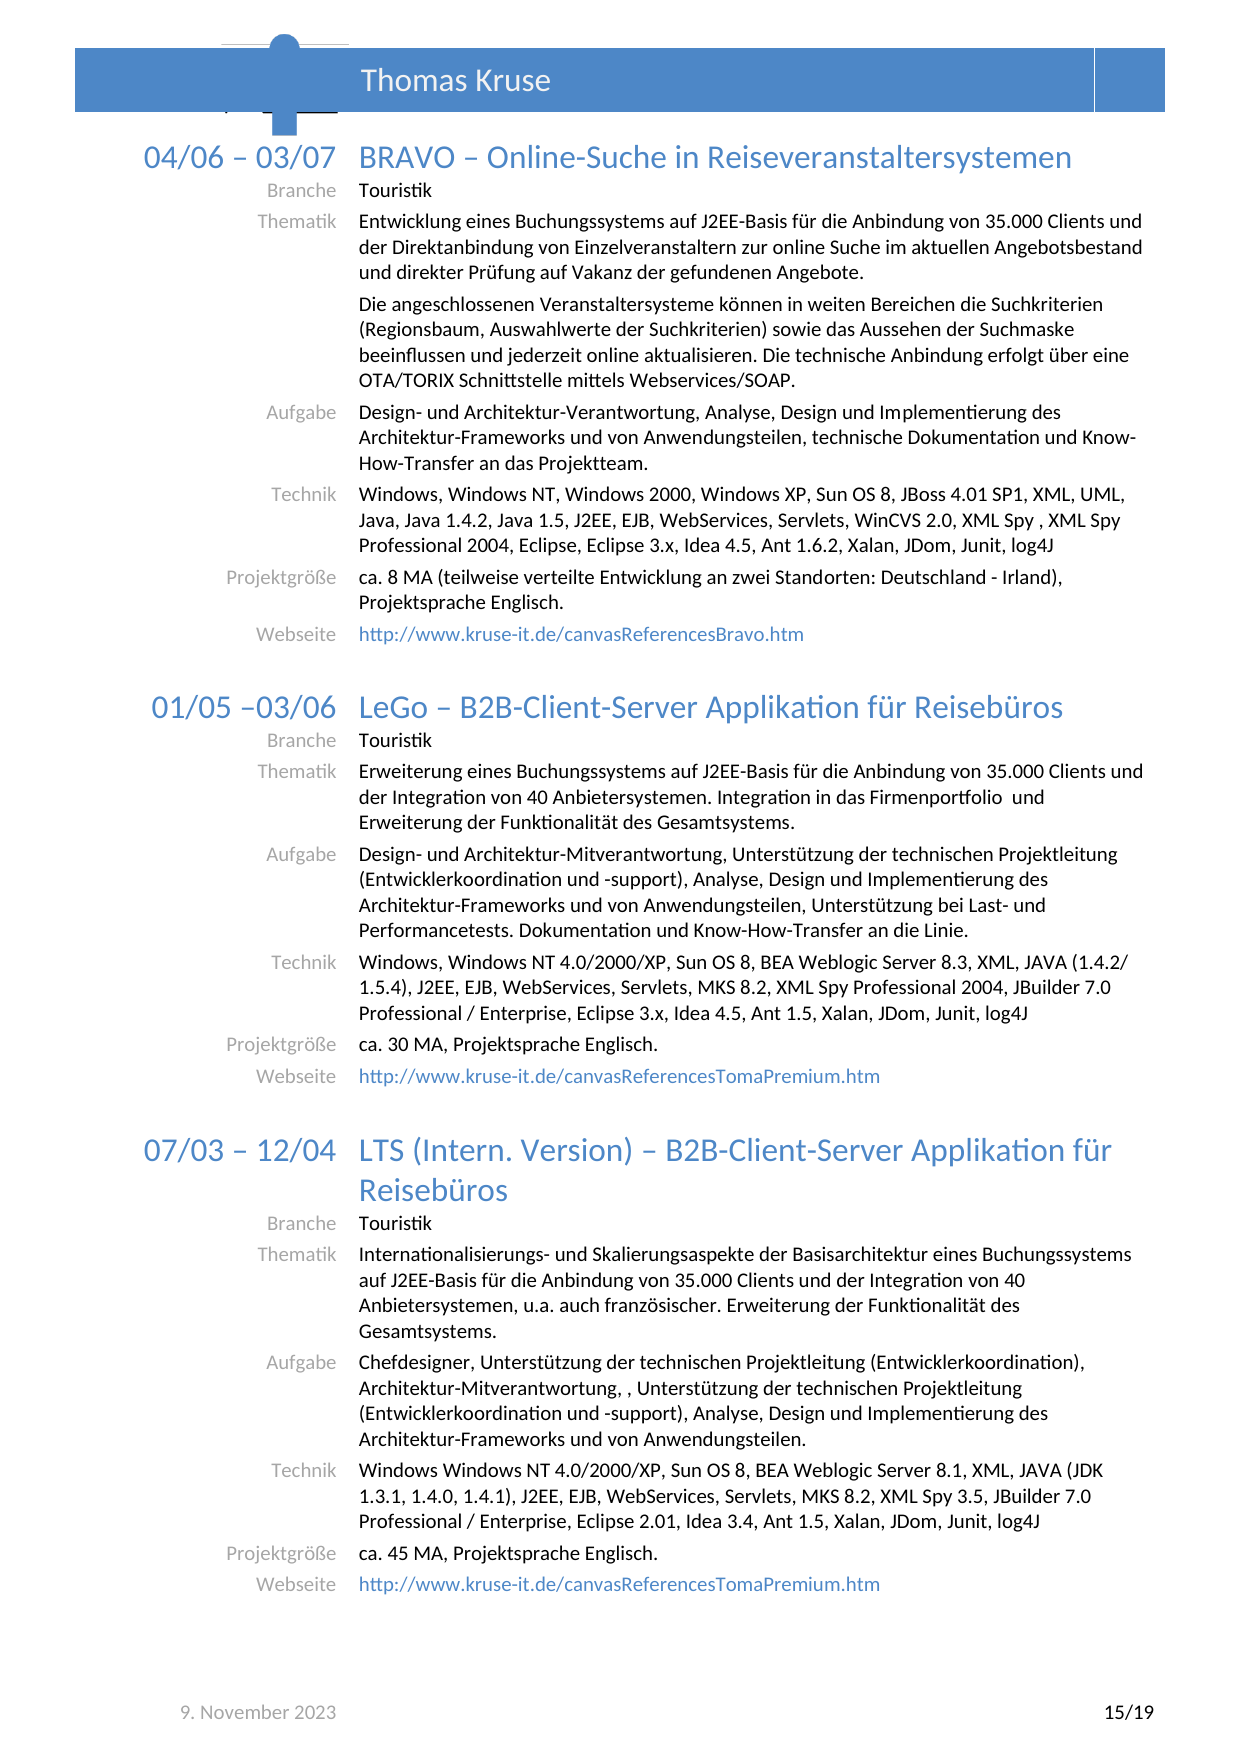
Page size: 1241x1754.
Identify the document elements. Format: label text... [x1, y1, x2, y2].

table_cell Branche [75, 727, 347, 759]
table_cell http://www.kruse-it.de/canvasReferencesBravo.htm [348, 621, 1165, 653]
table_cell Chefdesigner, Unterstützung der technischen Projektleitung (Entwicklerkoordination), Architektur-Mitverantwortung, , Unterstützung der technischen Projektleitung (Entwicklerkoordination und -support), Analyse, Design und Implementierung des Architektur-Frameworks und von Anwendungsteilen. [348, 1350, 1165, 1457]
table_header LeGo – B2B-Client-Server Applikation für Reisebüros [348, 686, 1165, 727]
table_cell http://www.kruse-it.de/canvasReferencesTomaPremium.htm [348, 1572, 1165, 1603]
table_cell Thematik [75, 1242, 347, 1349]
table_cell Entwicklung eines Buchungssystems auf J2EE-Basis für die Anbindung von 35.000 Clients und der Direktanbindung von Einzelveranstaltern zur online Suche im aktuellen Angebotsbestand und direkter Prüfung auf Vakanz der gefundenen Angebote. Die angeschlossenen Veranstaltersysteme können in weiten Bereichen die Suchkriterien (Regionsbaum, Auswahlwerte der Suchkriterien) sowie das Aussehen der Suchmaske beeinflussen und jederzeit online aktualisieren. Die technische Anbindung erfolgt über eine OTA/TORIX Schnittstelle mittels Webservices/SOAP. [348, 209, 1165, 399]
table_cell Projektgröße [75, 564, 347, 621]
table_header LTS (Intern. Version) – B2B-Client-Server Applikation für Reisebüros [348, 1129, 1165, 1210]
table_cell Erweiterung eines Buchungssystems auf J2EE-Basis für die Anbindung von 35.000 Clients und der Integration von 40 Anbietersystemen. Integration in das Firmenportfolio und Erweiterung der Funktionalität des Gesamtsystems. [348, 759, 1165, 841]
table_cell Touristik [348, 727, 1165, 759]
picture [221, 112, 350, 138]
table_cell Thematik [75, 759, 347, 841]
table_cell ca. 45 MA, Projektsprache Englisch. [348, 1540, 1165, 1572]
picture [221, 30, 350, 48]
table_cell Projektgröße [75, 1032, 347, 1063]
table_cell Design- und Architektur-Mitverantwortung, Unterstützung der technischen Projektleitung (Entwicklerkoordination und -support), Analyse, Design und Implementierung des Architektur-Frameworks und von Anwendungsteilen, Unterstützung bei Last- und Performancetests. Dokumentation und Know-How-Transfer an die Linie. [348, 841, 1165, 949]
table_cell Internationalisierungs- und Skalierungsaspekte der Basisarchitektur eines Buchungssystems auf J2EE-Basis für die Anbindung von 35.000 Clients und der Integration von 40 Anbietersystemen, u.a. auch französischer. Erweiterung der Funktionalität des Gesamtsystems. [348, 1242, 1165, 1349]
table_cell Webseite [75, 621, 347, 653]
table_cell Windows, Windows NT 4.0/2000/XP, Sun OS 8, BEA Weblogic Server 8.3, XML, JAVA (1.4.2/ 1.5.4), J2EE, EJB, WebServices, Servlets, MKS 8.2, XML Spy Professional 2004, JBuilder 7.0 Professional / Enterprise, Eclipse 3.x, Idea 4.5, Ant 1.5, Xalan, JDom, Junit, log4J [348, 949, 1165, 1032]
table_cell Windows Windows NT 4.0/2000/XP, Sun OS 8, BEA Weblogic Server 8.1, XML, JAVA (JDK 1.3.1, 1.4.0, 1.4.1), J2EE, EJB, WebServices, Servlets, MKS 8.2, XML Spy 3.5, JBuilder 7.0 Professional / Enterprise, Eclipse 2.01, Idea 3.4, Ant 1.5, Xalan, JDom, Junit, log4J [348, 1458, 1165, 1540]
table_header 04/06 – 03/07 [75, 136, 347, 177]
table_cell Webseite [75, 1572, 347, 1603]
table_cell Technik [75, 949, 347, 1032]
table_cell Touristik [348, 1210, 1165, 1242]
table_cell Aufgabe [75, 399, 347, 481]
table_header BRAVO – Online-Suche in Reiseveranstaltersystemen [348, 136, 1165, 177]
table_cell Thematik [75, 209, 347, 399]
table_header 01/05 –03/06 [75, 686, 347, 727]
table_cell Aufgabe [75, 1350, 347, 1457]
table_cell Projektgröße [75, 1540, 347, 1572]
table_cell Touristik [348, 177, 1165, 208]
table_cell Webseite [75, 1063, 347, 1095]
table_cell http://www.kruse-it.de/canvasReferencesTomaPremium.htm [348, 1063, 1165, 1095]
table_cell Technik [75, 1458, 347, 1540]
table_cell ca. 30 MA, Projektsprache Englisch. [348, 1032, 1165, 1063]
table_cell Branche [75, 1210, 347, 1242]
table_cell Branche [75, 177, 347, 208]
table_cell Aufgabe [75, 841, 347, 949]
table_cell Design- und Architektur-Verantwortung, Analyse, Design und Im­ple­mentierung des Architektur-Frameworks und von Anwen­dungs­tei­len, technische Dokumentation und Know-How-Transfer an das Pro­jekt­team. [348, 399, 1165, 481]
table_cell ca. 8 MA (teilweise verteilte Entwicklung an zwei Stand­orten: Deutsch­land - Irland), Projektsprache Englisch. [348, 564, 1165, 621]
table_cell Technik [75, 481, 347, 564]
table_header 07/03 – 12/04 [75, 1129, 347, 1210]
table_cell Windows, Windows NT, Windows 2000, Windows XP, Sun OS 8, JBoss 4.01 SP1, XML, UML, Java, Java 1.4.2, Java 1.5, J2EE, EJB, WebServices, Servlets, WinCVS 2.0, XML Spy , XML Spy Professional 2004, Eclipse, Eclipse 3.x, Idea 4.5, Ant 1.6.2, Xalan, JDom, Junit, log4J [348, 481, 1165, 564]
